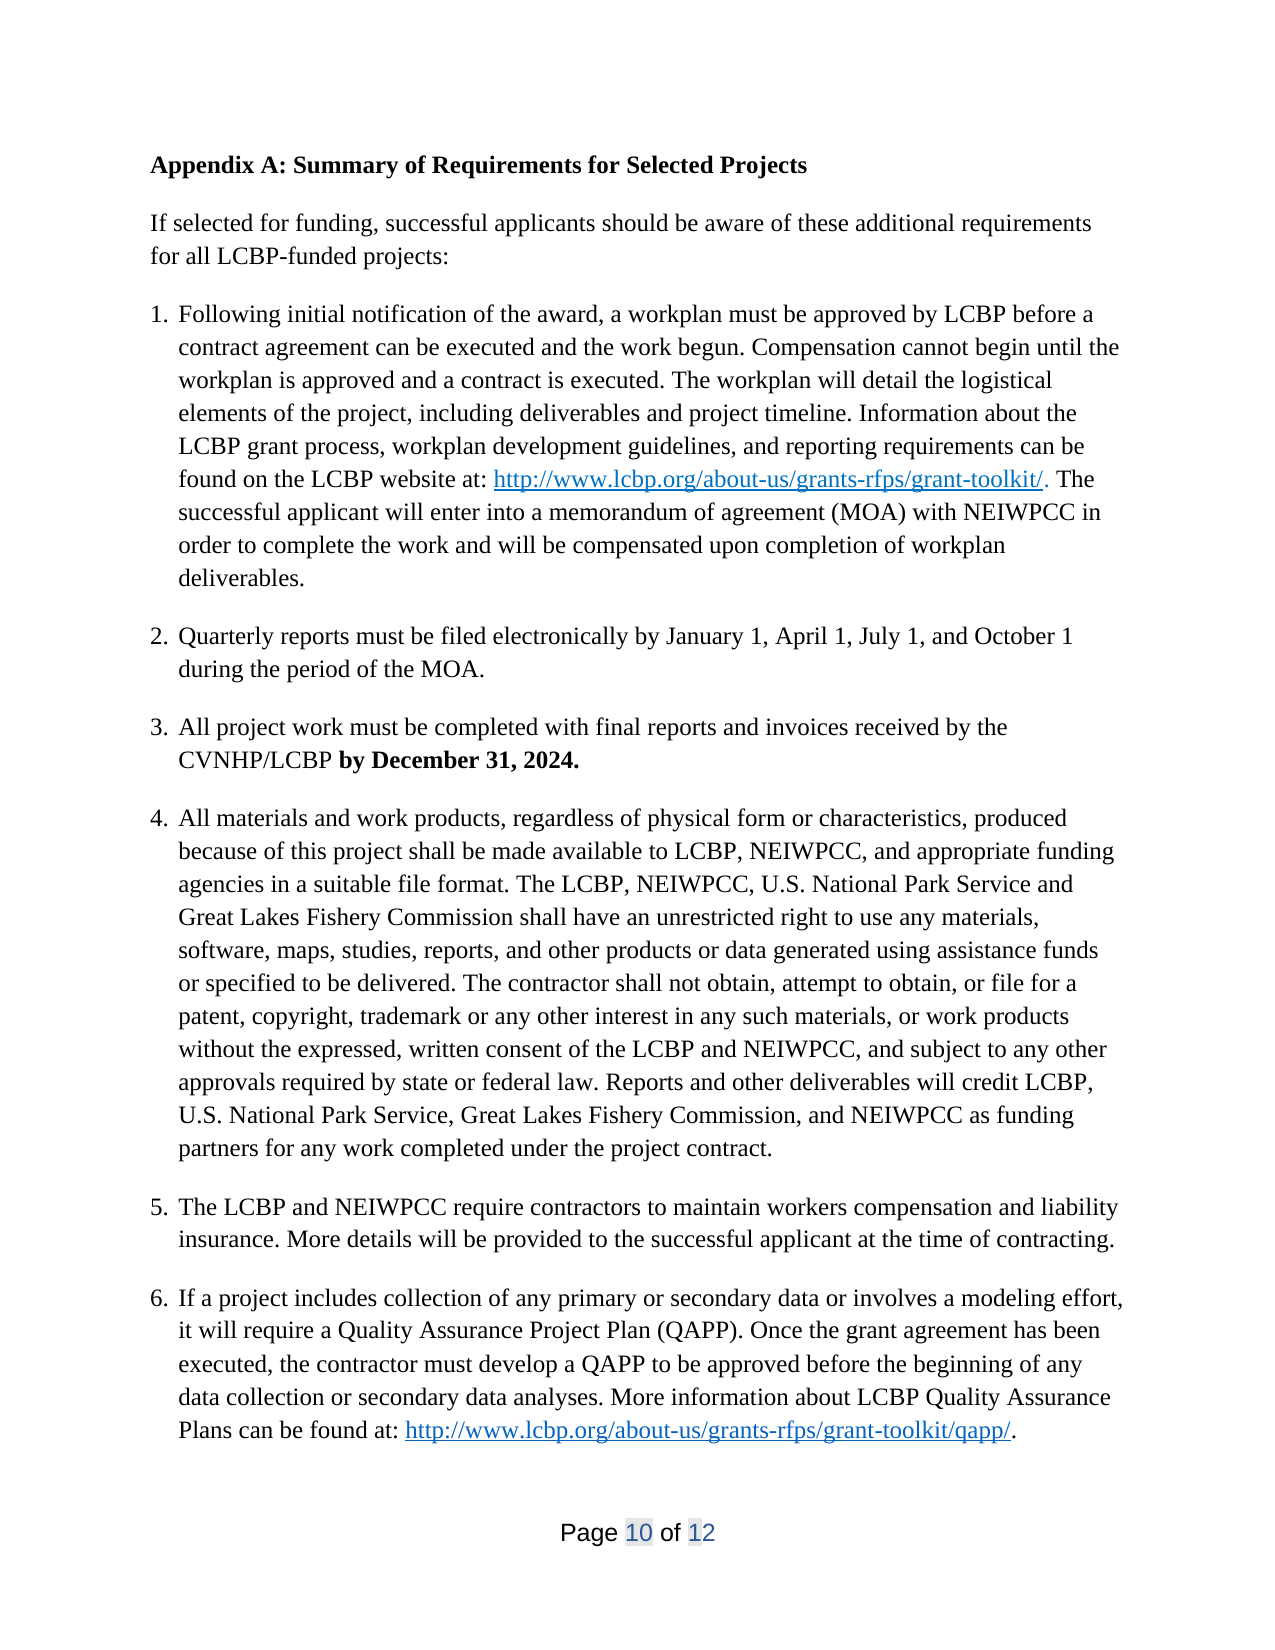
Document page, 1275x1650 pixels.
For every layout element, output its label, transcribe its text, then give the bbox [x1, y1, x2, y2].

list If a project includes collection of any primary or secondary data or involves a modeling effort, it will require a Quality Assurance Project Plan (QAPP). Once the grant agreement has been executed, the contractor must develop a QAPP to be approved before the beginning of any data collection or secondary data analyses. More information about LCBP Quality Assurance Plans can be found at: http://www.lcbp.org/about-us/grants-rfps/grant-toolkit/qapp/. [150, 1283, 1125, 1443]
text Appendix A: Summary of Requirements for Selected Projects [150, 150, 1125, 179]
list Quarterly reports must be filed electronically by January 1, April 1, July 1, and October 1 during the period of the MOA. [150, 621, 1125, 683]
list All project work must be completed with final reports and invoices received by the CVNHP/LCBP by December 31, 2024. [150, 712, 1125, 774]
list Following initial notification of the award, a workplan must be approved by LCBP before a contract agreement can be executed and the work begun. Compensation cannot begin until the workplan is approved and a contract is executed. The workplan will detail the logistical elements of the project, including deliverables and project timeline. Information about the LCBP grant process, workplan development guidelines, and reporting requirements can be found on the LCBP website at: http://www.lcbp.org/about-us/grants-rfps/grant-toolkit/. The successful applicant will enter into a memorandum of agreement (MOA) with NEIWPCC in order to complete the work and will be compensated upon completion of workplan deliverables. [150, 299, 1125, 592]
text If selected for funding, successful applicants should be aware of these additional requirements for all LCBP-funded projects: [150, 208, 1125, 270]
list All materials and work products, regardless of physical form or characteristics, produced because of this project shall be made available to LCBP, NEIWPCC, and appropriate funding agencies in a suitable file format. The LCBP, NEIWPCC, U.S. National Park Service and Great Lakes Fishery Commission shall have an unrestricted right to use any materials, software, maps, studies, reports, and other products or data generated using assistance funds or specified to be delivered. The contractor shall not obtain, attempt to obtain, or file for a patent, copyright, trademark or any other interest in any such materials, or work products without the expressed, written consent of the LCBP and NEIWPCC, and subject to any other approvals required by state or federal law. Reports and other deliverables will credit LCBP, U.S. National Park Service, Great Lakes Fishery Commission, and NEIWPCC as funding partners for any work completed under the project contract. [150, 803, 1125, 1162]
list The LCBP and NEIWPCC require contractors to maintain workers compensation and liability insurance. More details will be provided to the successful applicant at the time of contracting. [150, 1192, 1125, 1253]
